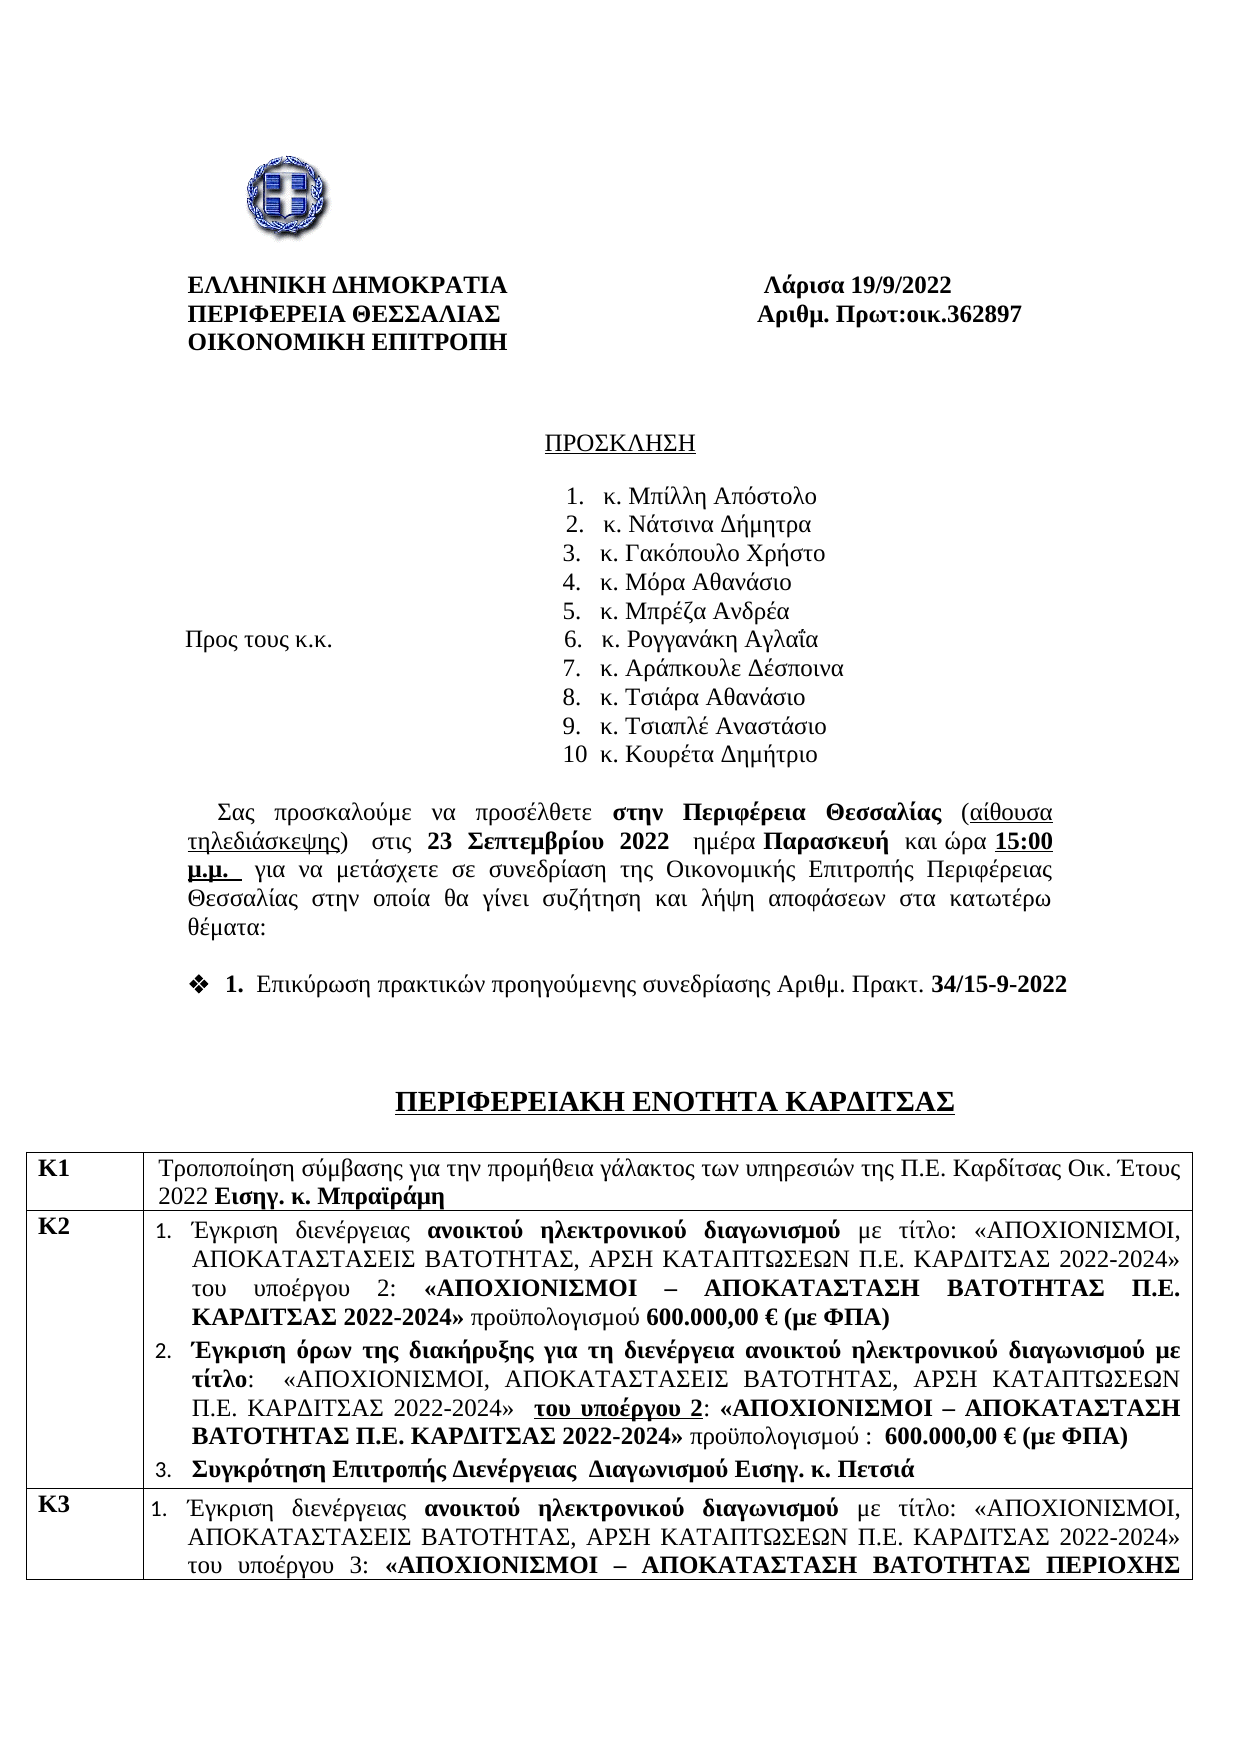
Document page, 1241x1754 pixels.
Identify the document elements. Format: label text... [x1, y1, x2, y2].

table_header Κ1 [27, 1153, 143, 1210]
table_header Τροποποίηση σύμβασης για την προμήθεια γάλακτος των υπηρεσιών της Π.Ε. Καρδίτσας Οικ. Έτους 2022 Εισηγ. κ. Μπραϊράμη [144, 1153, 1192, 1210]
list κ. Αράπκουλε Δέσποινα [562, 653, 1053, 682]
list κ. Μόρα Αθανάσιο [562, 567, 1053, 596]
list κ. Γακόπουλο Χρήστο [562, 538, 1053, 567]
table_cell Έγκριση διενέργειας ανοικτού ηλεκτρονικού διαγωνισμού με τίτλο: «ΑΠΟΧΙΟΝΙΣΜΟΙ, ΑΠΟΚΑΤΑΣΤΑΣΕΙΣ ΒΑΤΟΤΗΤΑΣ, ΑΡΣΗ ΚΑΤΑΠΤΩΣΕΩΝ Π.Ε. ΚΑΡΔΙΤΣΑΣ 2022-2024» του υποέργου 2: «ΑΠΟΧΙΟΝΙΣΜΟΙ – ΑΠΟΚΑΤΑΣΤΑΣΗ ΒΑΤΟΤΗΤΑΣ Π.Ε. ΚΑΡΔΙΤΣΑΣ 2022-2024» προϋπολογισμού 600.000,00 € (με ΦΠΑ) Έγκριση όρων της διακήρυξης για τη διενέργεια ανοικτού ηλεκτρονικού διαγωνισμού με τίτλο: «ΑΠΟΧΙΟΝΙΣΜΟΙ, ΑΠΟΚΑΤΑΣΤΑΣΕΙΣ ΒΑΤΟΤΗΤΑΣ, ΑΡΣΗ ΚΑΤΑΠΤΩΣΕΩΝ Π.Ε. ΚΑΡΔΙΤΣΑΣ 2022-2024» του υποέργου 2: «ΑΠΟΧΙΟΝΙΣΜΟΙ – ΑΠΟΚΑΤΑΣΤΑΣΗ ΒΑΤΟΤΗΤΑΣ Π.Ε. ΚΑΡΔΙΤΣΑΣ 2022-2024» προϋπολογισμού : 600.000,00 € (με ΦΠΑ) Συγκρότηση Επιτροπής Διενέργειας Διαγωνισμού Εισηγ. κ. Πετσιά [144, 1211, 1192, 1488]
subtitle ΠΡΟΣΚΛΗΣΗ [187, 428, 1053, 457]
list κ. Μπίλλη Απόστολο [566, 481, 1053, 509]
list κ. Κουρέτα Δημήτριο [562, 739, 1053, 768]
table_cell Κ3 [27, 1489, 143, 1579]
list κ. Τσιάρα Αθανάσιο [562, 682, 1053, 711]
text ΟΙΚΟΝΟΜΙΚΗ ΕΠΙΤΡΟΠΗ [187, 327, 1053, 356]
text Σας προσκαλούμε να προσέλθετε στην Περιφέρεια Θεσσαλίας (αίθουσα τηλεδιάσκεψης) στις 23 Σεπτεμβρίου 2022 ημέρα Παρασκευή και ώρα 15:00 μ.μ. για να μετάσχετε σε συνεδρίαση της Οικονομικής Επιτροπής Περιφέρειας Θεσσαλίας στην οποία θα γίνει συζήτηση και λήψη αποφάσεων στα κατωτέρω θέματα: [187, 797, 1053, 941]
table_cell Κ2 [27, 1211, 143, 1488]
subtitle Προς τους κ.κ. 6. κ. Ρογγανάκη Αγλαΐα [128, 624, 1053, 653]
list κ. Μπρέζα Ανδρέα [562, 596, 1053, 624]
text ΕΛΛΗΝΙΚΗ ΔΗΜΟΚΡΑΤΙΑ Λάρισα 19/9/2022 [187, 270, 1053, 299]
list 1. Επικύρωση πρακτικών προηγούμενης συνεδρίασης Αριθμ. Πρακτ. 34/15-9-2022 [187, 969, 1162, 998]
text 9. κ. Τσιαπλέ Αναστάσιο [562, 711, 1053, 739]
picture [239, 150, 336, 246]
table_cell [144, 1489, 1192, 1579]
text ΠΕΡΙΦΕΡΕΙΑ ΘΕΣΣΑΛΙΑΣ Αριθμ. Πρωτ:οικ.362897 [187, 299, 1053, 327]
list κ. Νάτσινα Δήμητρα [566, 509, 1053, 538]
text ΠΕΡΙΦΕΡΕΙΑΚΗ ΕΝΟΤΗΤΑ ΚΑΡΔΙΤΣΑΣ [187, 1084, 1162, 1118]
